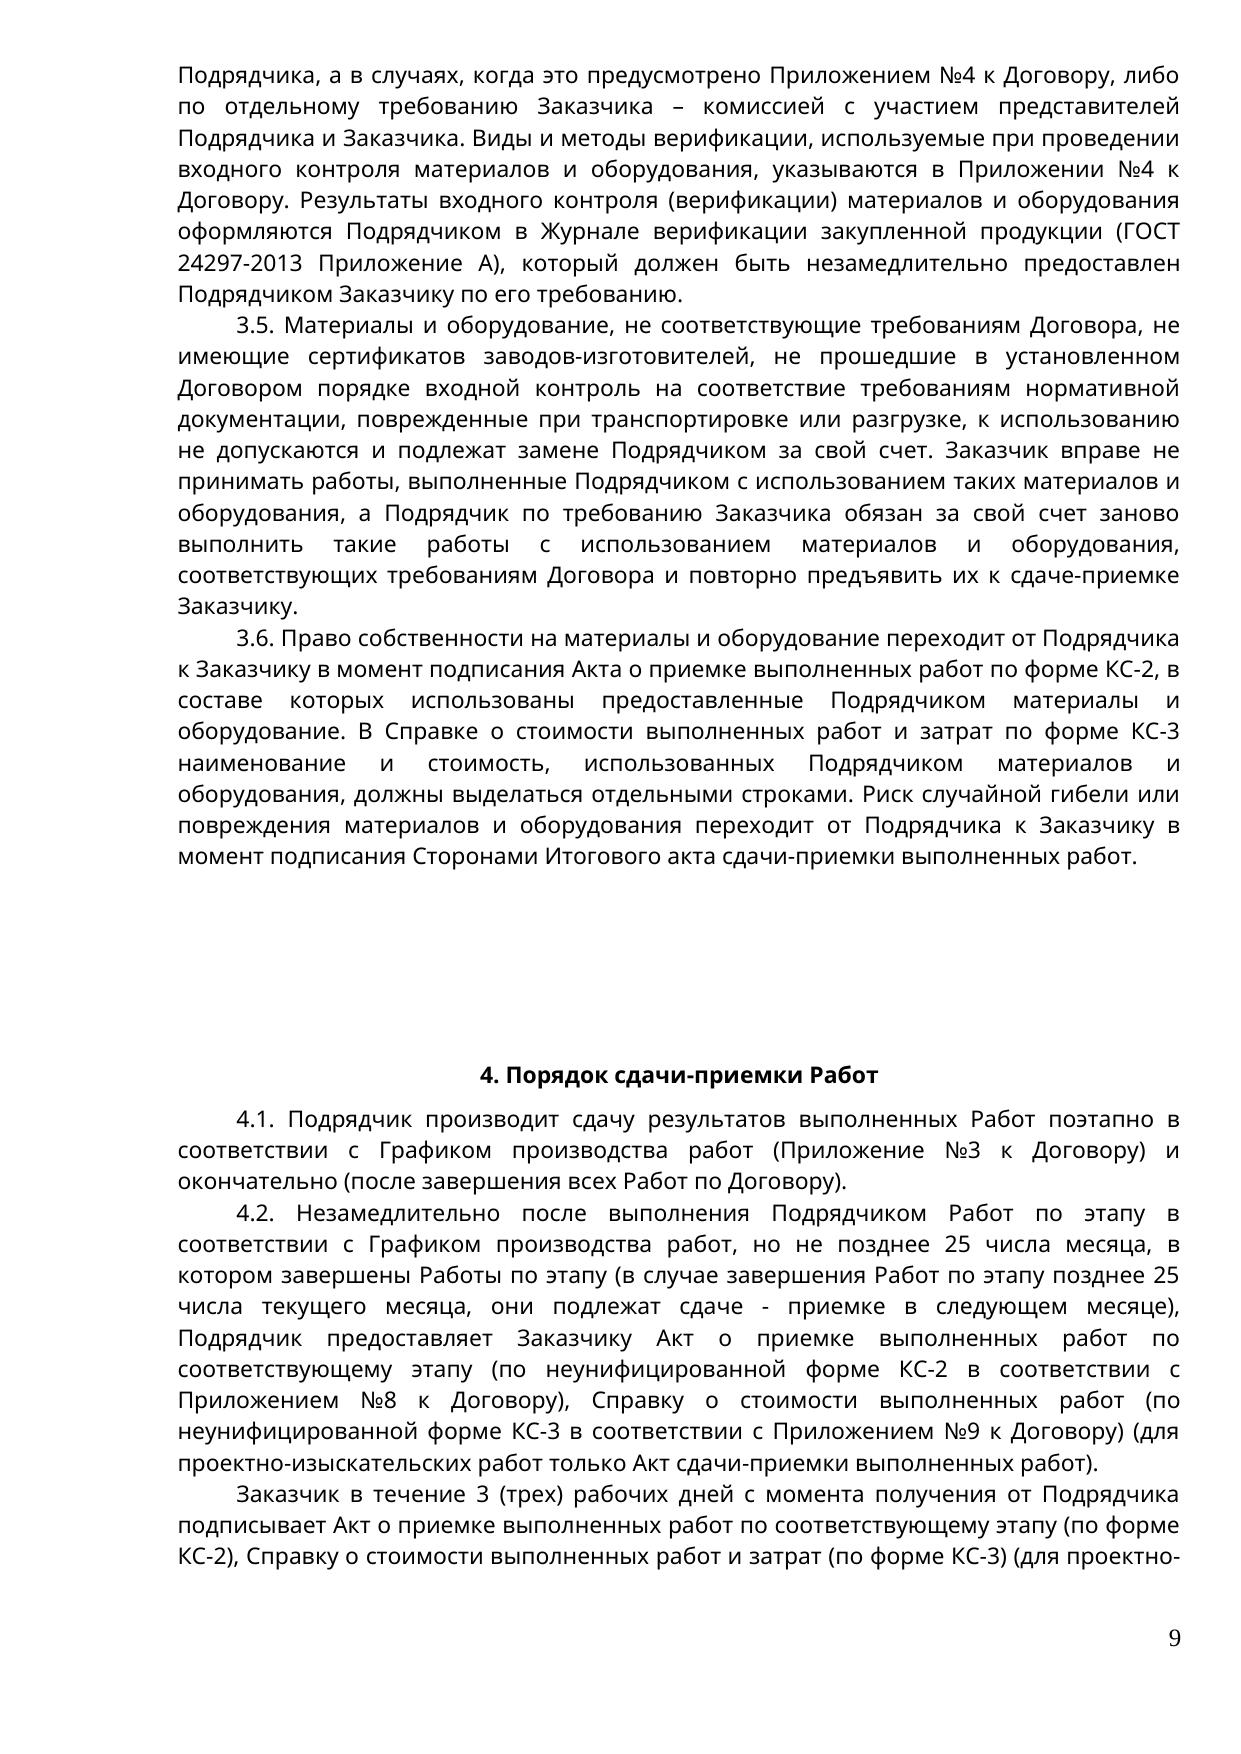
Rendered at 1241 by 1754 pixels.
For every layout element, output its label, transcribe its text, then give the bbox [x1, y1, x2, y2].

subtitle 3.5. Материалы и оборудование, не соответствующие требованиям Договора, не имеющие сертификатов заводов-изготовителей, не прошедшие в установленном Договором порядке входной контроль на соответствие требованиям нормативной документации, поврежденные при транспортировке или разгрузке, к использованию не допускаются и подлежат замене Подрядчиком за свой счет. Заказчик вправе не принимать работы, выполненные Подрядчиком с использованием таких материалов и оборудования, а Подрядчик по требованию Заказчика обязан за свой счет заново выполнить такие работы с использованием материалов и оборудования, соответствующих требованиям Договора и повторно предъявить их к сдаче-приемке Заказчику. [177, 309, 1181, 622]
text 4.2. Незамедлительно после выполнения Подрядчиком Работ по этапу в соответствии с Графиком производства работ, но не позднее 25 числа месяца, в котором завершены Работы по этапу (в случае завершения Работ по этапу позднее 25 числа текущего месяца, они подлежат сдаче - приемке в следующем месяце), Подрядчик предоставляет Заказчику Акт о приемке выполненных работ по соответствующему этапу (по неунифицированной форме КС-2 в соответствии с Приложением №8 к Договору), Справку о стоимости выполненных работ (по неунифицированной форме КС-3 в соответствии с Приложением №9 к Договору) (для проектно-изыскательских работ только Акт сдачи-приемки выполненных работ). [177, 1197, 1181, 1478]
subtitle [177, 59, 1181, 309]
text 4.1. Подрядчик производит сдачу результатов выполненных Работ поэтапно в соответствии с Графиком производства работ (Приложение №3 к Договору) и окончательно (после завершения всех Работ по Договору). [177, 1103, 1181, 1197]
subtitle 3.6. Право собственности на материалы и оборудование переходит от Подрядчика к Заказчику в момент подписания Акта о приемке выполненных работ по форме КС-2, в составе которых использованы предоставленные Подрядчиком материалы и оборудование. В Справке о стоимости выполненных работ и затрат по форме КС-3 наименование и стоимость, использованных Подрядчиком материалов и оборудования, должны выделаться отдельными строками. Риск случайной гибели или повреждения материалов и оборудования переходит от Подрядчика к Заказчику в момент подписания Сторонами Итогового акта сдачи-приемки выполненных работ. [177, 622, 1181, 872]
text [177, 1478, 1181, 1572]
text 4. Порядок сдачи-приемки Работ [177, 1059, 1181, 1090]
